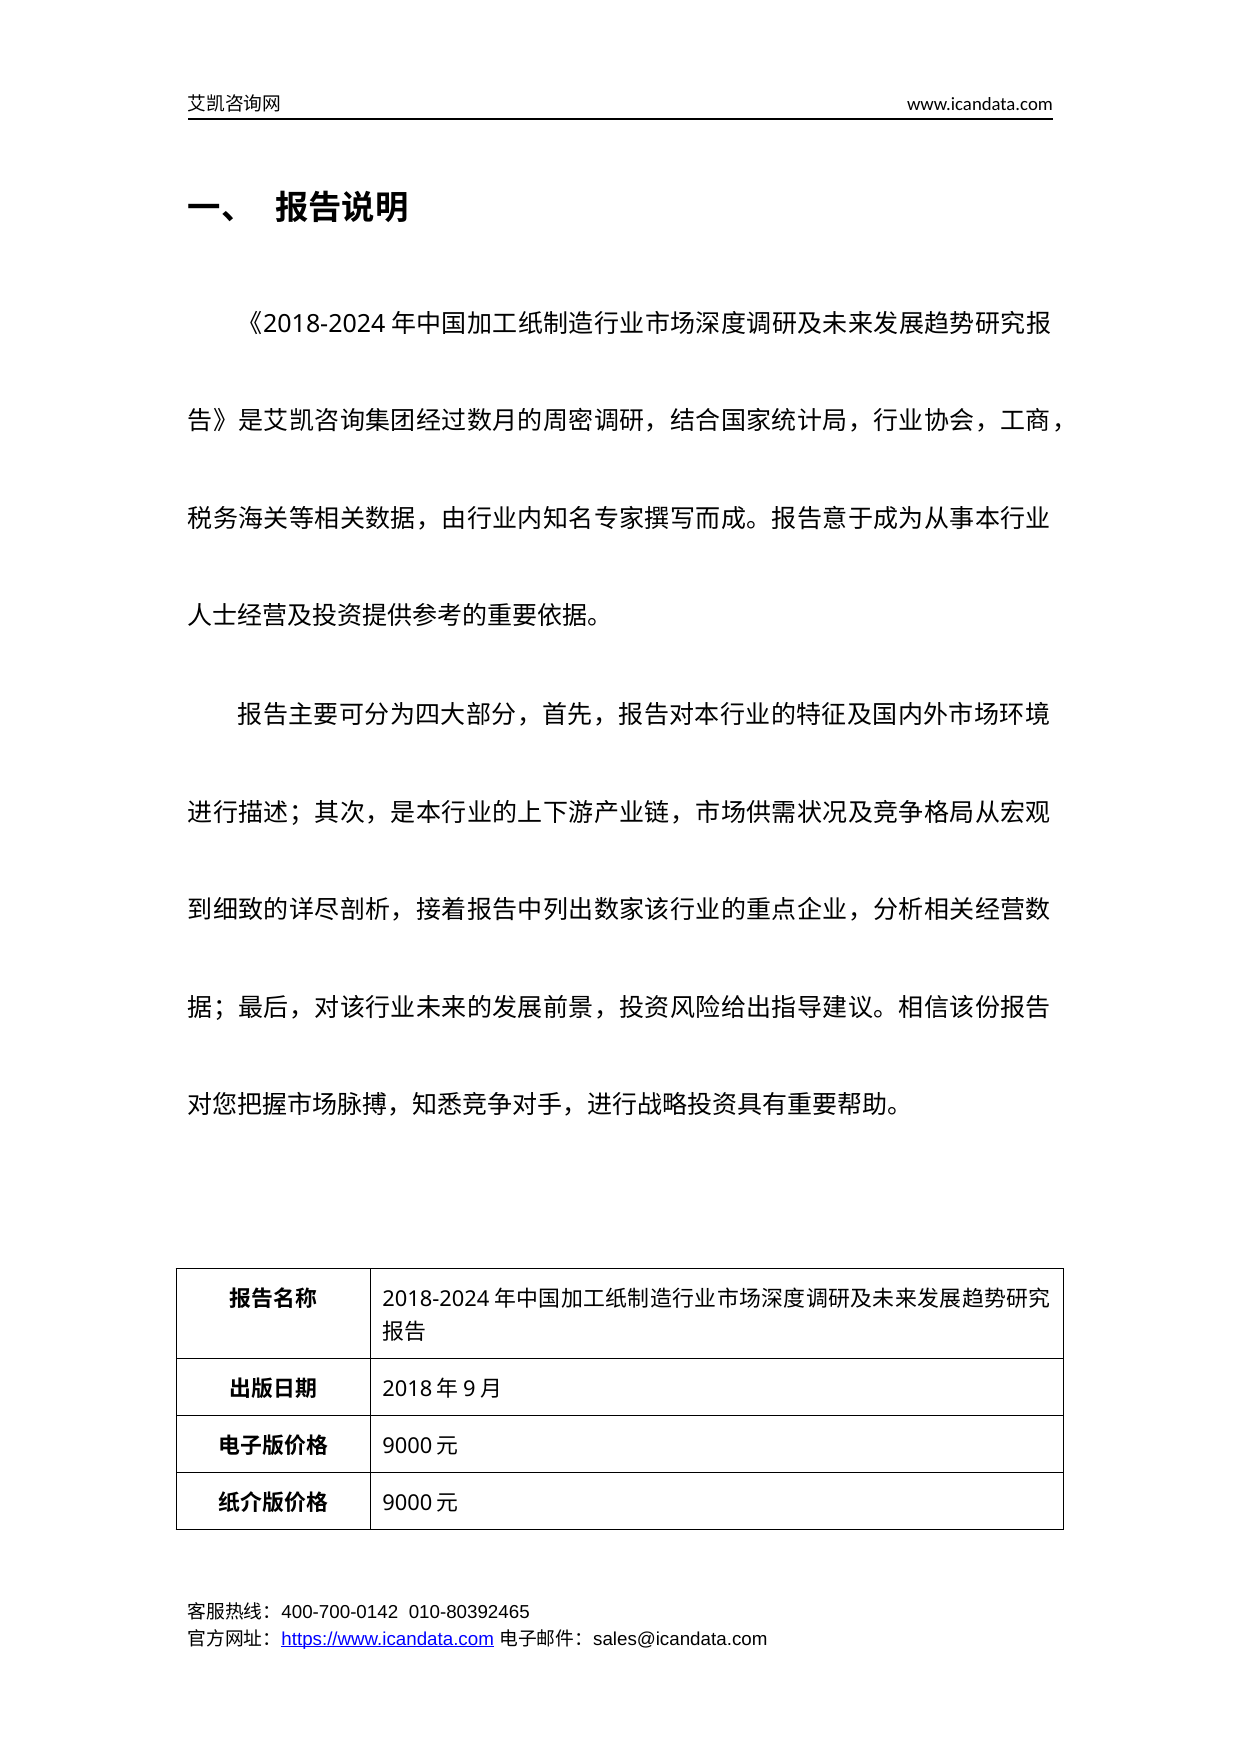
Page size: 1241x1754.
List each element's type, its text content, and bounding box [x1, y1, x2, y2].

text 报告主要可分为四大部分，首先，报告对本行业的特征及国内外市场环境进行描述；其次，是本行业的上下游产业链，市场供需状况及竞争格局从宏观到细致的详尽剖析，接着报告中列出数家该行业的重点企业，分析相关经营数据；最后，对该行业未来的发展前景，投资风险给出指导建议。相信该份报告对您把握市场脉搏，知悉竞争对手，进行战略投资具有重要帮助。 [187, 681, 1053, 1136]
table_cell 9000元 [371, 1473, 1063, 1529]
table_cell 9000元 [371, 1416, 1063, 1472]
subtitle 报告说明 [187, 172, 1053, 237]
table_cell 出版日期 [177, 1359, 370, 1415]
table_cell 纸介版价格 [177, 1473, 370, 1529]
table_header 2018-2024年中国加工纸制造行业市场深度调研及未来发展趋势研究报告 [371, 1269, 1063, 1358]
table_header 报告名称 [177, 1269, 370, 1358]
table_cell 电子版价格 [177, 1416, 370, 1472]
table_cell 2018年9月 [371, 1359, 1063, 1415]
text 《2018-2024年中国加工纸制造行业市场深度调研及未来发展趋势研究报告》是艾凯咨询集团经过数月的周密调研，结合国家统计局，行业协会，工商，税务海关等相关数据，由行业内知名专家撰写而成。报告意于成为从事本行业人士经营及投资提供参考的重要依据。 [187, 289, 1053, 646]
